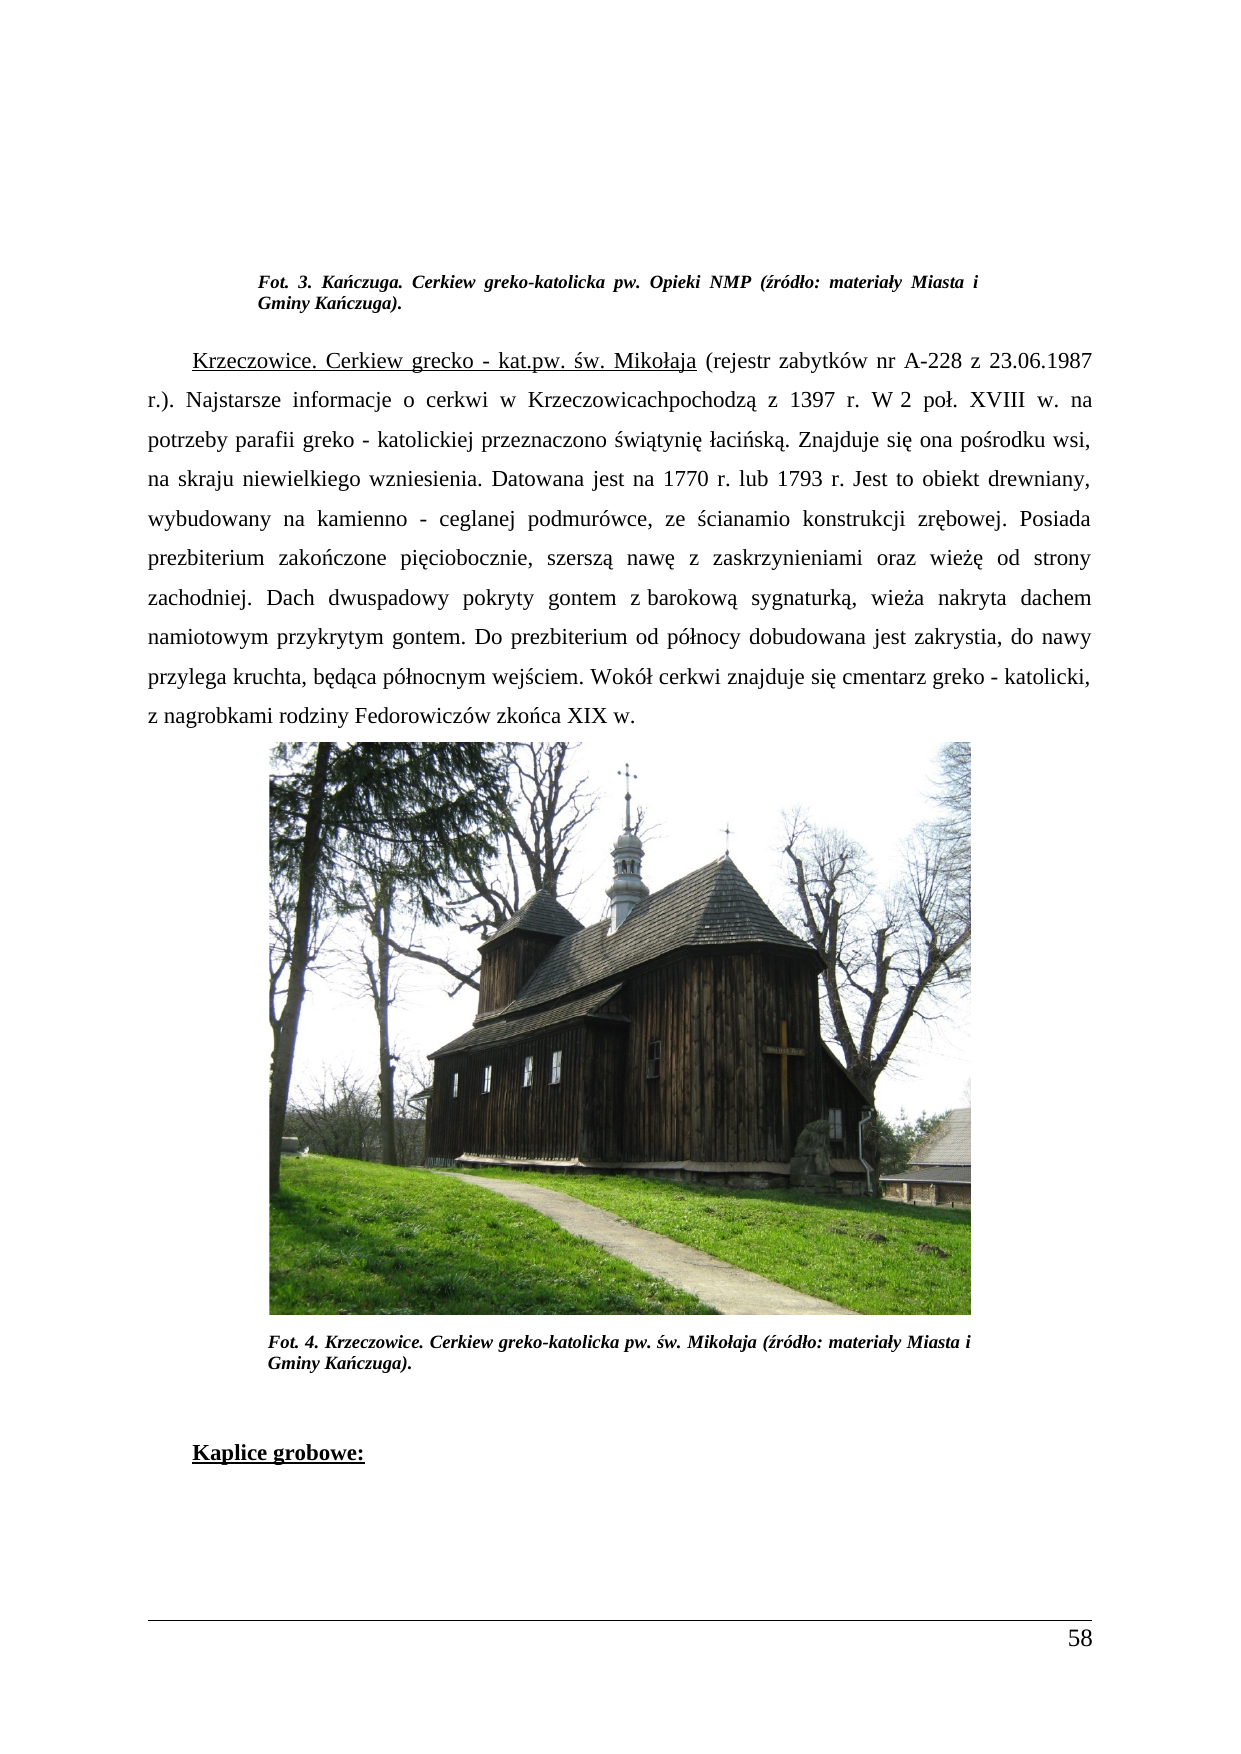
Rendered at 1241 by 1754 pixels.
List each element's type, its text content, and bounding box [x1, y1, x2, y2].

list Kaplice grobowe: [148, 1439, 1092, 1466]
text Krzeczowice. Cerkiew grecko - kat.pw. św. Mikołaja (rejestr zabytków nr A-228 z 23.06.1987 r.). Najstarsze informacje o cerkwi w Krzeczowicachpochodzą z 1397 r. W 2 poł. XVIII w. na potrzeby parafii greko - katolickiej przeznaczono świątynię łacińską. Znajduje się ona pośrodku wsi, na skraju niewielkiego wzniesienia. Datowana jest na 1770 r. lub 1793 r. Jest to obiekt drewniany, wybudowany na kamienno - ceglanej podmurówce, ze ścianamio konstrukcji zrębowej. Posiada prezbiterium zakończone pięciobocznie, szerszą nawę z zaskrzynieniami oraz wieżę od strony zachodniej. Dach dwuspadowy pokryty gontem z barokową sygnaturką, wieża nakryta dachem namiotowym przykrytym gontem. Do prezbiterium od północy dobudowana jest zakrystia, do nawy przylega kruchta, będąca północnym wejściem. Wokół cerkwi znajduje się cmentarz greko - katolicki, z nagrobkami rodziny Fedorowiczów zkońca XIX w. [148, 306, 1092, 729]
picture [269, 742, 971, 1315]
